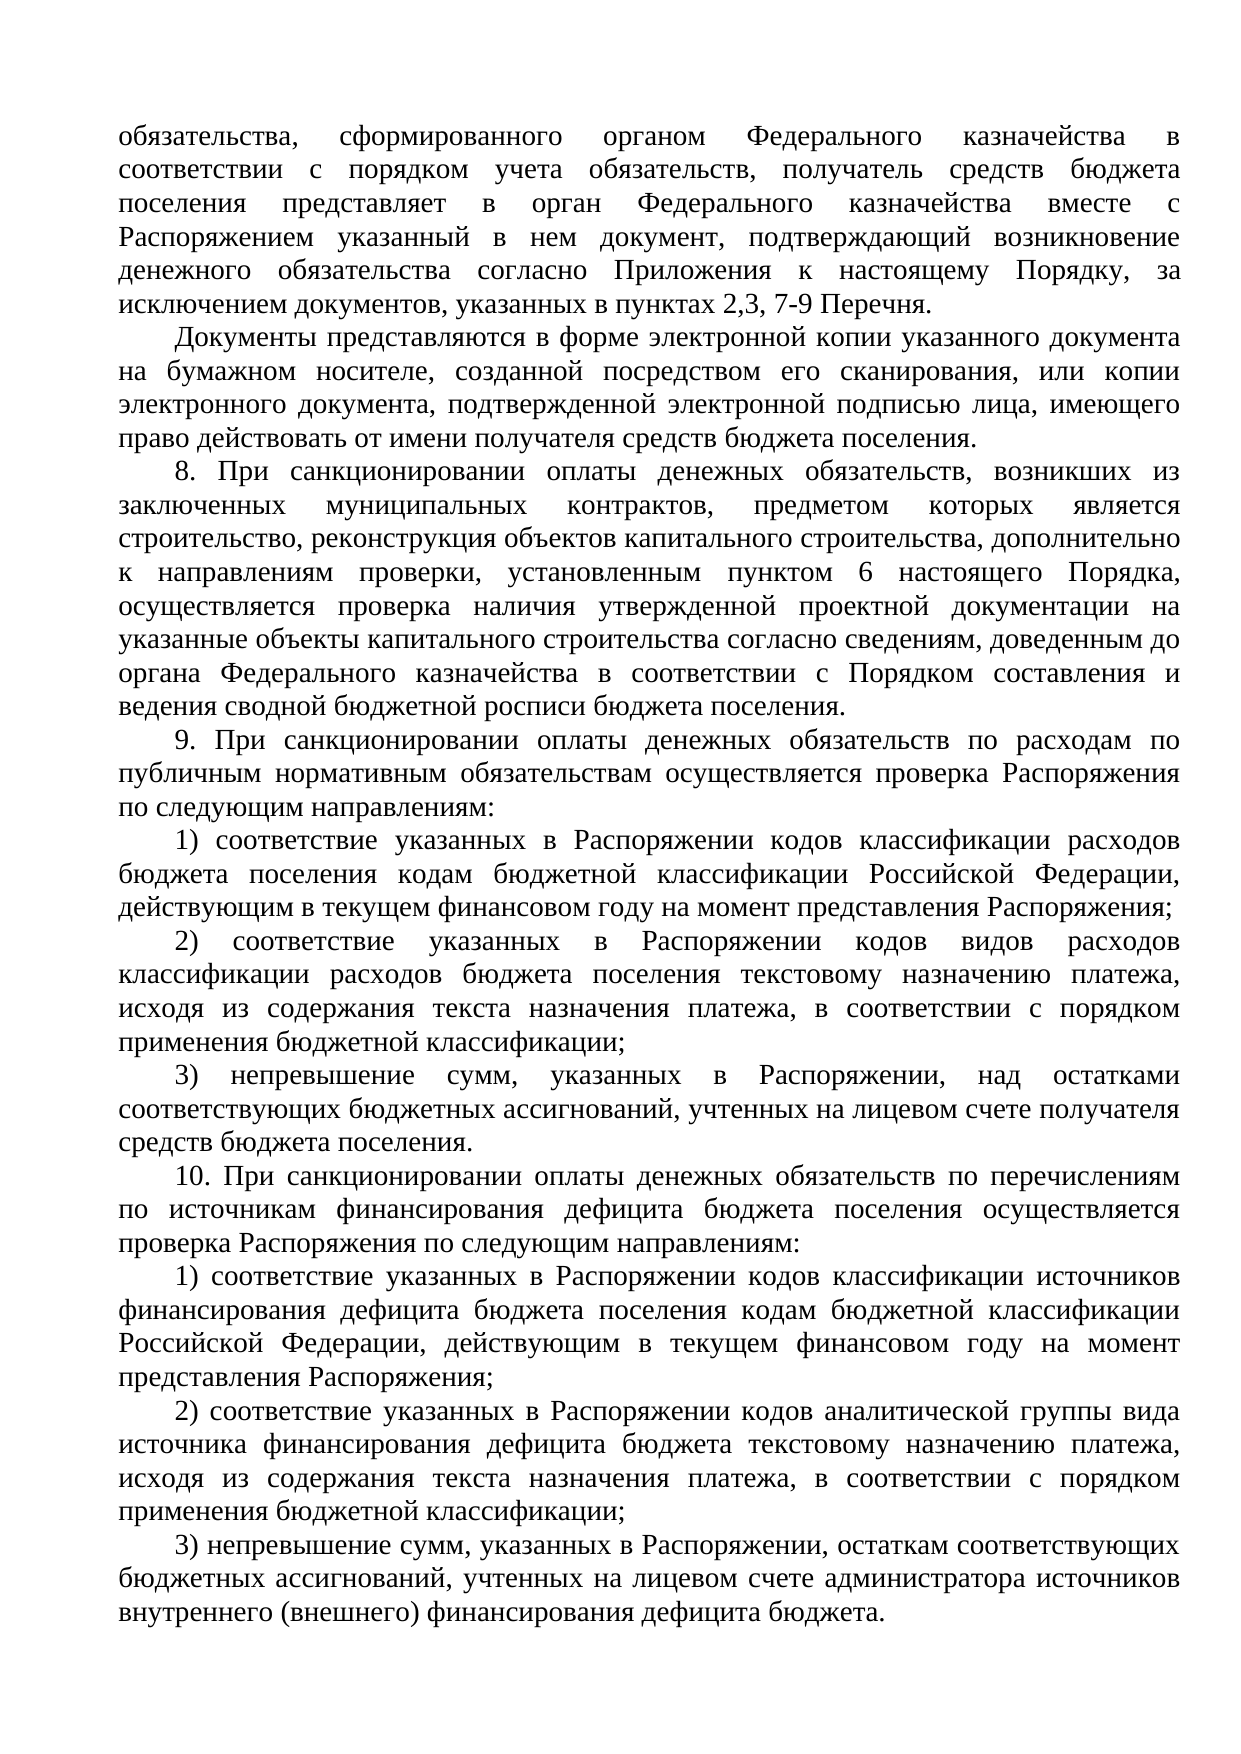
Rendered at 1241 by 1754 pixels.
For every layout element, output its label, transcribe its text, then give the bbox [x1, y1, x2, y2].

text 2) соответствие указанных в Распоряжении кодов аналитической группы вида источника финансирования дефицита бюджета текстовому назначению платежа, исходя из содержания текста назначения платежа, в соответствии с порядком применения бюджетной классификации; [118, 1393, 1181, 1527]
text 3) непревышение сумм, указанных в Распоряжении, над остатками соответствующих бюджетных ассигнований, учтенных на лицевом счете получателя средств бюджета поселения. [118, 1057, 1181, 1158]
text 2) соответствие указанных в Распоряжении кодов видов расходов классификации расходов бюджета поселения текстовому назначению платежа, исходя из содержания текста назначения платежа, в соответствии с порядком применения бюджетной классификации; [118, 923, 1181, 1057]
text 8. При санкционировании оплаты денежных обязательств, возникших из заключенных муниципальных контрактов, предметом которых является строительство, реконструкция объектов капитального строительства, дополнительно к направлениям проверки, установленным пунктом 6 настоящего Порядка, осуществляется проверка наличия утвержденной проектной документации на указанные объекты капитального строительства согласно сведениям, доведенным до органа Федерального казначейства в соответствии с Порядком составления и ведения сводной бюджетной росписи бюджета поселения. [118, 453, 1181, 722]
text 3) непревышение сумм, указанных в Распоряжении, остаткам соответствующих бюджетных ассигнований, учтенных на лицевом счете администратора источников внутреннего (внешнего) финансирования дефицита бюджета. [118, 1527, 1181, 1627]
text Документы представляются в форме электронной копии указанного документа на бумажном носителе, созданной посредством его сканирования, или копии электронного документа, подтвержденной электронной подписью лица, имеющего право действовать от имени получателя средств бюджета поселения. [118, 319, 1181, 453]
text 10. При санкционировании оплаты денежных обязательств по перечислениям по источникам финансирования дефицита бюджета поселения осуществляется проверка Распоряжения по следующим направлениям: [118, 1158, 1181, 1258]
text 1) соответствие указанных в Распоряжении кодов классификации расходов бюджета поселения кодам бюджетной классификации Российской Федерации, действующим в текущем финансовом году на момент представления Распоряжения; [118, 822, 1181, 923]
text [118, 118, 1181, 319]
text 1) соответствие указанных в Распоряжении кодов классификации источников финансирования дефицита бюджета поселения кодам бюджетной классификации Российской Федерации, действующим в текущем финансовом году на момент представления Распоряжения; [118, 1258, 1181, 1393]
text 9. При санкционировании оплаты денежных обязательств по расходам по публичным нормативным обязательствам осуществляется проверка Распоряжения по следующим направлениям: [118, 722, 1181, 822]
